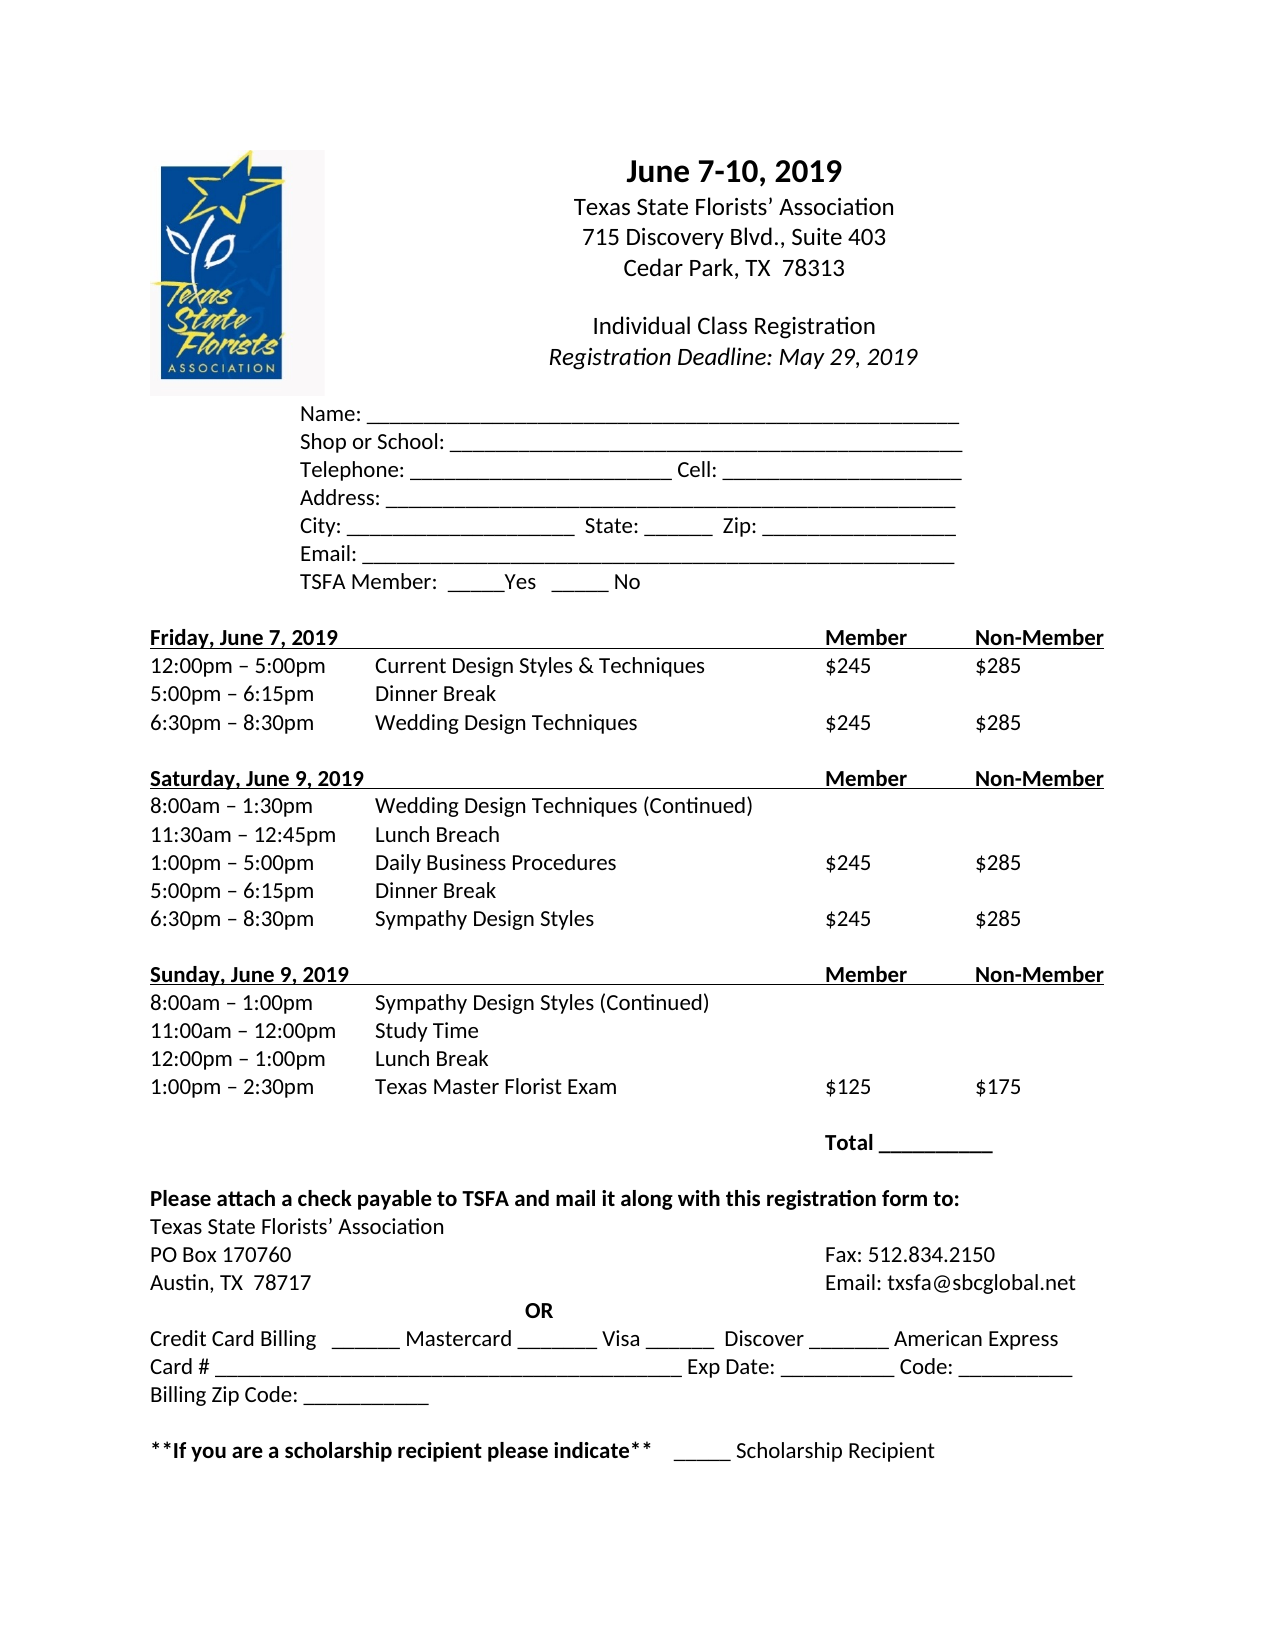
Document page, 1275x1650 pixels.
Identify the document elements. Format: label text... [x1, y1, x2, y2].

text Texas State Florists’ Association [150, 1212, 1125, 1240]
text Cedar Park, TX 78313 [325, 252, 1125, 282]
text 6:30pm – 8:30pm Sympathy Design Styles $245 $285 [150, 904, 1125, 932]
text Credit Card Billing ______ Mastercard _______ Visa ______ Discover _______ American Express [150, 1324, 1125, 1352]
text 6:30pm – 8:30pm Wedding Design Techniques $245 $285 [150, 708, 1125, 736]
text Address: __________________________________________________ [150, 483, 1125, 511]
text 1:00pm – 5:00pm Daily Business Procedures $245 $285 [150, 848, 1125, 876]
text Registration Deadline: May 29, 2019 [325, 341, 1125, 371]
text PO Box 170760 Fax: 512.834.2150 [150, 1240, 1125, 1268]
text 11:30am – 12:45pm Lunch Breach [150, 820, 1125, 848]
text 715 Discovery Blvd., Suite 403 [325, 221, 1125, 252]
text 5:00pm – 6:15pm Dinner Break [150, 679, 1125, 708]
text Austin, TX 78717 Email: txsfa@sbcglobal.net [150, 1268, 1125, 1296]
text Telephone: _______________________ Cell: _____________________ [150, 455, 1125, 483]
text Name: ____________________________________________________ [150, 399, 1125, 427]
text Saturday, June 9, 2019 Member Non-Member [150, 764, 1125, 792]
text 5:00pm – 6:15pm Dinner Break [150, 876, 1125, 904]
text Shop or School: _____________________________________________ [150, 427, 1125, 455]
text 11:00am – 12:00pm Study Time [150, 1016, 1125, 1044]
text Individual Class Registration [325, 310, 1125, 341]
text 8:00am – 1:30pm Wedding Design Techniques (Continued) [150, 792, 1125, 820]
text 12:00pm – 1:00pm Lunch Break [150, 1044, 1125, 1072]
text OR [150, 1296, 1125, 1324]
text Please attach a check payable to TSFA and mail it along with this registration form to: [150, 1184, 1125, 1212]
text 12:00pm – 5:00pm Current Design Styles & Techniques $245 $285 [150, 652, 1125, 679]
text Card # _________________________________________ Exp Date: __________ Code: __________ [150, 1352, 1125, 1380]
text Texas State Florists’ Association [325, 191, 1125, 221]
text TSFA Member: _____Yes _____ No [150, 567, 1125, 596]
text 8:00am – 1:00pm Sympathy Design Styles (Continued) [150, 988, 1125, 1016]
text **If you are a scholarship recipient please indicate** _____ Scholarship Recipient [150, 1436, 1125, 1464]
text City: ____________________ State: ______ Zip: _________________ Email: ____________________________________________________ [150, 511, 1125, 567]
text Total __________ [150, 1128, 1125, 1156]
text 1:00pm – 2:30pm Texas Master Florist Exam $125 $175 [150, 1072, 1125, 1100]
text June 7-10, 2019 [325, 150, 1125, 191]
text Billing Zip Code: ___________ [150, 1380, 1125, 1408]
picture [150, 150, 325, 396]
text Sunday, June 9, 2019 Member Non-Member [150, 960, 1125, 988]
text Friday, June 7, 2019 Member Non-Member [150, 623, 1125, 652]
